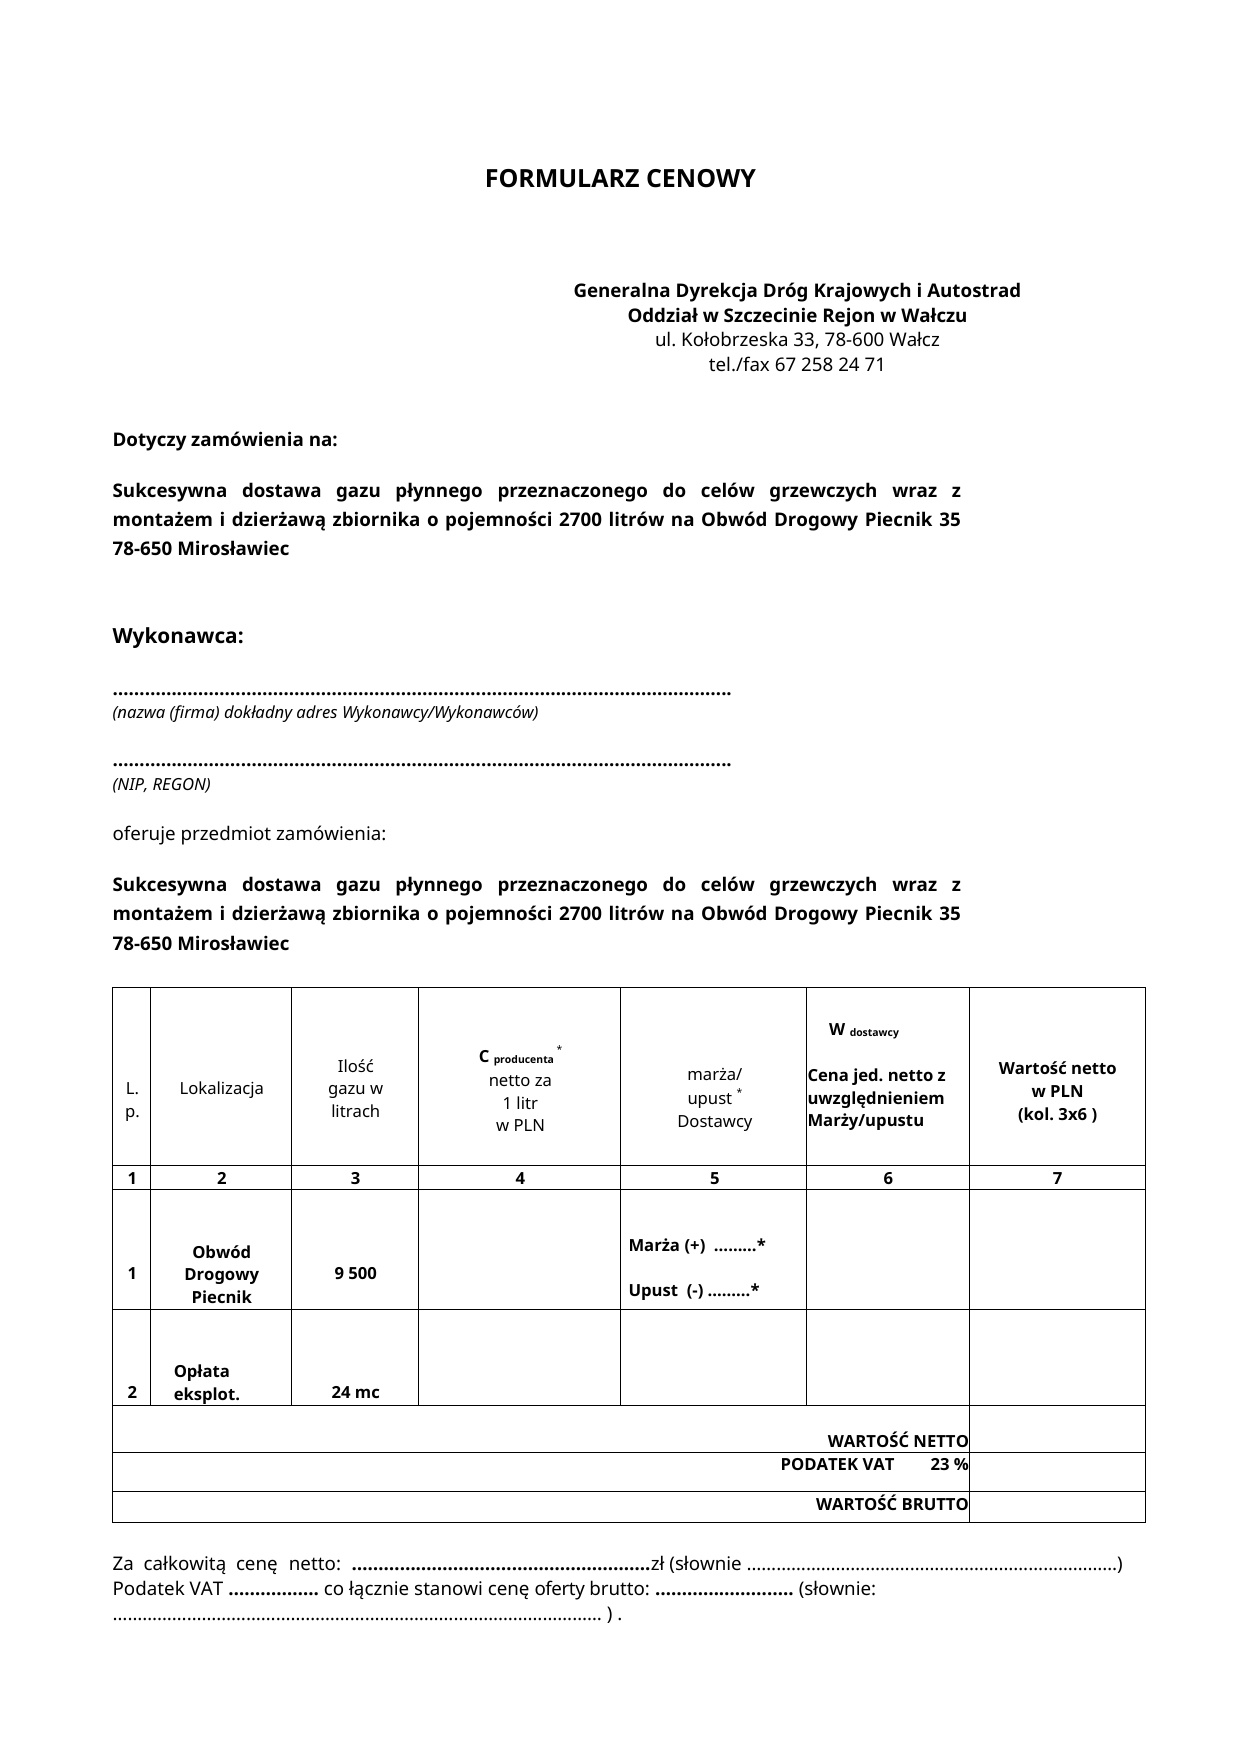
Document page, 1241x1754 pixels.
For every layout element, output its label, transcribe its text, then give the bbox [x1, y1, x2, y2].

table_cell 1 [113, 1190, 150, 1308]
table_cell [970, 1406, 1145, 1452]
text (NIP, REGON) [112, 772, 1157, 795]
text Sukcesywna dostawa gazu płynnego przeznaczonego do celów grzewczych wraz z montażem i dzierżawą zbiornika o pojemności 2700 litrów na Obwód Drogowy Piecnik 35 78-650 Mirosławiec [112, 477, 962, 561]
table_header Ilość gazu w litrach [292, 988, 418, 1165]
table_cell [970, 1190, 1145, 1308]
text …………………………………………………………………………………………………….. [112, 747, 1157, 772]
table_cell [621, 1310, 806, 1405]
table_cell [970, 1310, 1145, 1405]
table_header W dostawcy Cena jed. netto z uwzględnieniem Marży/upustu [807, 988, 969, 1165]
text Wykonawca: [112, 622, 1157, 650]
text (nazwa (firma) dokładny adres Wykonawcy/Wykonawców) [112, 701, 1157, 724]
table_cell 1 [113, 1166, 150, 1189]
text …………………………………………………………………………………………………….. [112, 676, 1157, 701]
table_header marża/upust * Dostawcy [621, 988, 806, 1165]
table_cell 9 500 [292, 1190, 418, 1308]
table_cell [419, 1310, 620, 1405]
table_cell 4 [419, 1166, 620, 1189]
table_cell Obwód Drogowy Piecnik [151, 1190, 291, 1308]
table_cell [419, 1190, 620, 1308]
table_cell WARTOŚĆ NETTO [113, 1406, 969, 1452]
text oferuje przedmiot zamówienia: [112, 820, 1157, 846]
table_cell 7 [970, 1166, 1145, 1189]
table_header L.p. [113, 988, 150, 1165]
subtitle Sukcesywna dostawa gazu płynnego przeznaczonego do celów grzewczych wraz z montażem i dzierżawą zbiornika o pojemności 2700 litrów na Obwód Drogowy Piecnik 35 78-650 Mirosławiec [112, 871, 962, 955]
table_cell 3 [292, 1166, 418, 1189]
table_cell [807, 1310, 969, 1405]
table_header C producenta * netto za 1 litr w PLN [419, 988, 620, 1165]
text FORMULARZ CENOWY [190, 160, 1050, 194]
subtitle Dotyczy zamówienia na: [112, 426, 1157, 451]
text Za całkowitą cenę netto: ………………………………………………..zł (słownie …………………………………………………………………) Podatek VAT …………….. co łącznie stanowi cenę oferty brutto: …………………….. (słownie: ……………………………………………………………………………………… ) . [112, 1550, 1157, 1626]
table_cell [970, 1492, 1145, 1522]
table_header Lokalizacja [151, 988, 291, 1165]
table_header Wartość netto w PLN (kol. 3x6 ) [970, 988, 1145, 1165]
table_cell WARTOŚĆ BRUTTO [113, 1492, 969, 1522]
table_cell 24 mc [292, 1310, 418, 1405]
table_cell 2 [113, 1310, 150, 1405]
subtitle Generalna Dyrekcja Dróg Krajowych i Autostrad Oddział w Szczecinie Rejon w Wałczu [544, 277, 1050, 328]
table_cell [807, 1190, 969, 1308]
text tel./fax 67 258 24 71 [465, 351, 1129, 376]
table_cell 6 [807, 1166, 969, 1189]
table_cell [970, 1453, 1145, 1491]
table_cell Opłata eksplot. [151, 1310, 291, 1405]
text ul. Kołobrzeska 33, 78-600 Wałcz [465, 328, 1129, 351]
table_cell 2 [151, 1166, 291, 1189]
table_cell 5 [621, 1166, 806, 1189]
table_cell PODATEK VAT 23 % [113, 1453, 969, 1491]
table_cell Marża (+) ………* Upust (-) ………* [621, 1190, 806, 1308]
